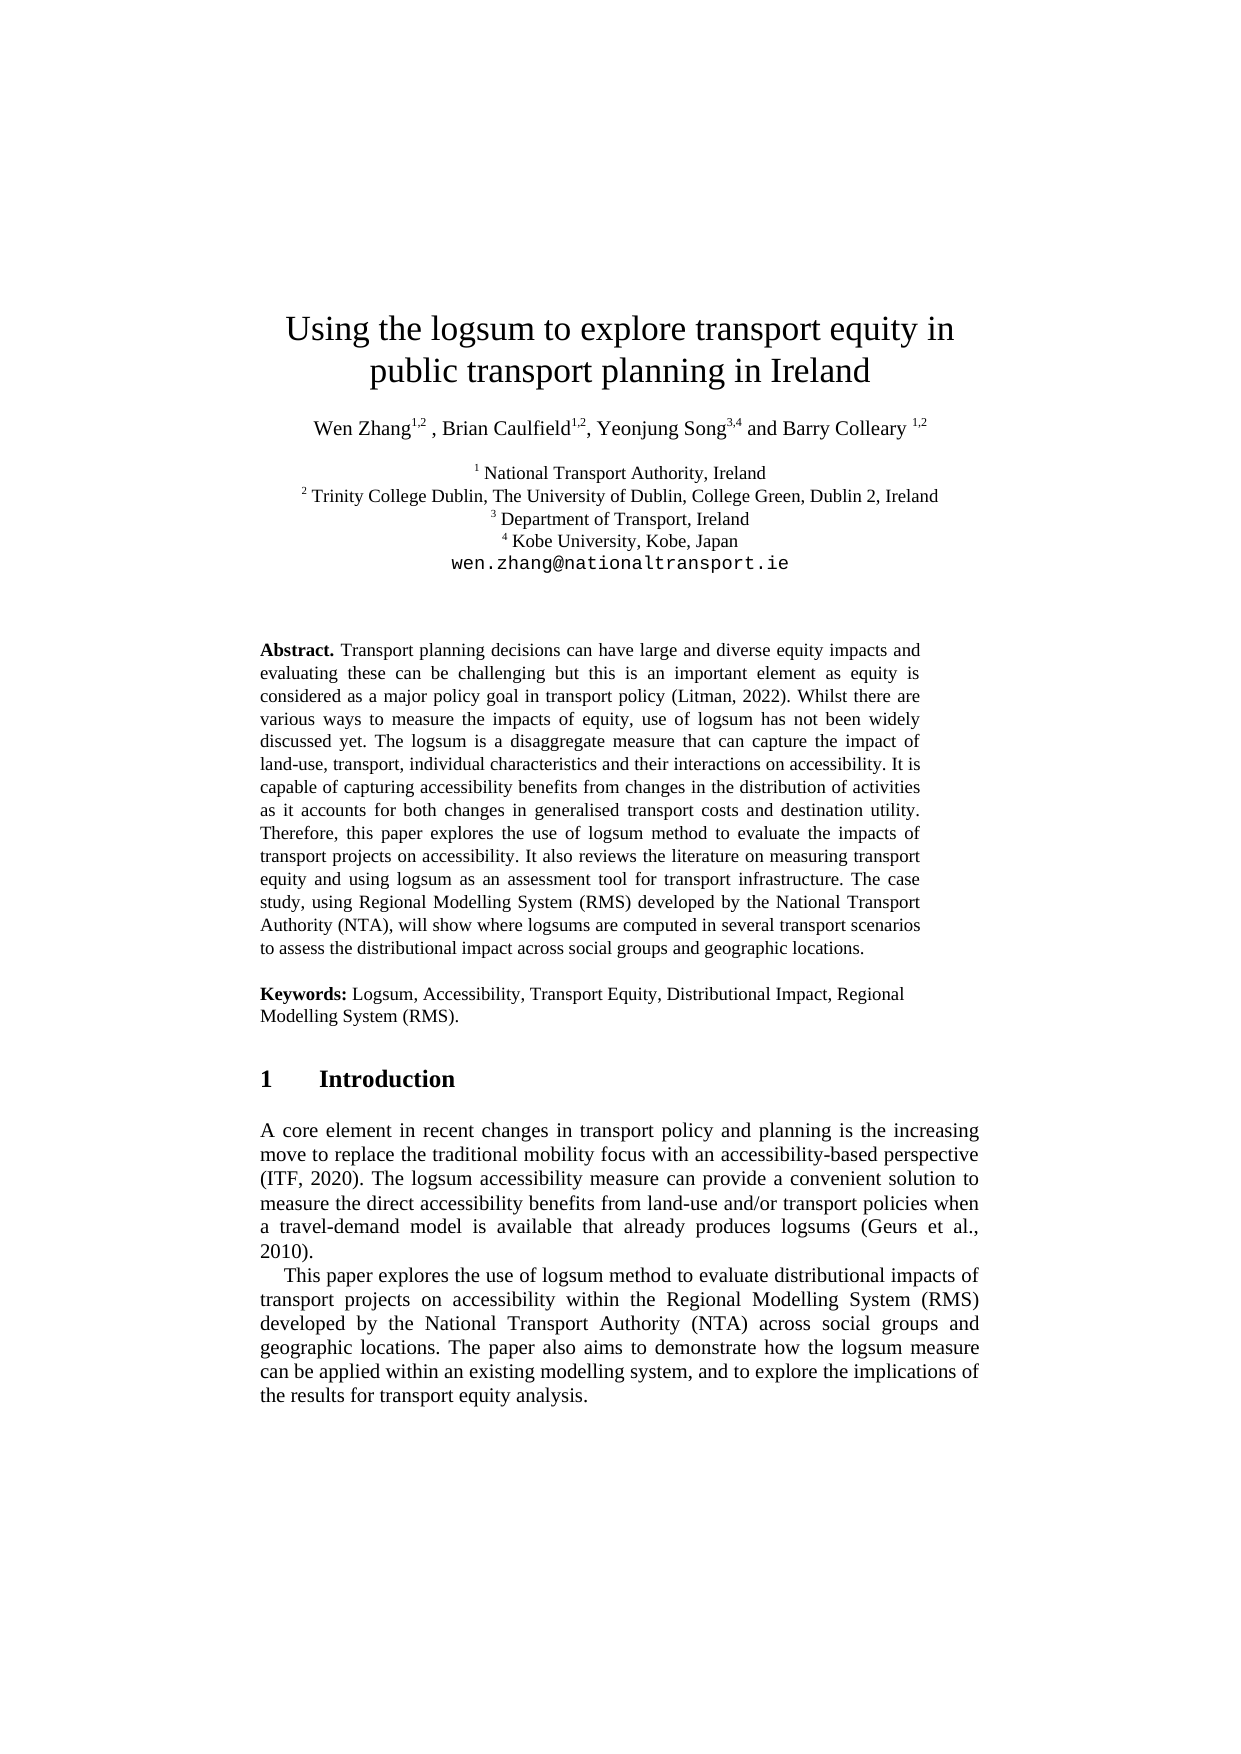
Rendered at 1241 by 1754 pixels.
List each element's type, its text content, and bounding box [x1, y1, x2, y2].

subtitle Introduction [260, 1064, 980, 1093]
text 2 Trinity College Dublin, The University of Dublin, College Green, Dublin 2, Ireland [260, 483, 980, 506]
text 1 National Transport Authority, Ireland [260, 460, 980, 483]
text Wen Zhang1,2 , Brian Caulfield1,2, Yeonjung Song3,4 and Barry Colleary 1,2 [260, 415, 980, 439]
title Using the logsum to explore transport equity in public transport planning in Ireland [260, 307, 980, 390]
text Keywords: Logsum, Accessibility, Transport Equity, Distributional Impact, Regional Modelling System (RMS). [260, 981, 921, 1027]
text Abstract. Transport planning decisions can have large and diverse equity impacts and evaluating these can be challenging but this is an important element as equity is considered as a major policy goal in transport policy (Litman, 2022). Whilst there are various ways to measure the impacts of equity, use of logsum has not been widely discussed yet. The logsum is a disaggregate measure that can capture the impact of land-use, transport, individual characteristics and their interactions on accessibility. It is capable of capturing accessibility benefits from changes in the distribution of activities as it accounts for both changes in generalised transport costs and destination utility. Therefore, this paper explores the use of logsum method to evaluate the impacts of transport projects on accessibility. It also reviews the literature on measuring transport equity and using logsum as an assessment tool for transport infrastructure. The case study, using Regional Modelling System (RMS) developed by the National Transport Authority (NTA), will show where logsums are computed in several transport scenarios to assess the distributional impact across social groups and geographic locations. [260, 637, 921, 958]
text 4 Kobe University, Kobe, Japan wen.zhang@nationaltransport.ie [260, 529, 980, 575]
text 3 Department of Transport, Ireland [260, 506, 980, 529]
text A core element in recent changes in transport policy and planning is the increasing move to replace the traditional mobility focus with an accessibility-based perspective (ITF, 2020). The logsum accessibility measure can provide a convenient solution to measure the direct accessibility benefits from land-use and/or transport policies when a travel-demand model is available that already produces logsums (Geurs et al., 2010). [260, 1118, 980, 1263]
text This paper explores the use of logsum method to evaluate distributional impacts of transport projects on accessibility within the Regional Modelling System (RMS) developed by the National Transport Authority (NTA) across social groups and geographic locations. The paper also aims to demonstrate how the logsum measure can be applied within an existing modelling system, and to explore the implications of the results for transport equity analysis. [260, 1263, 980, 1407]
